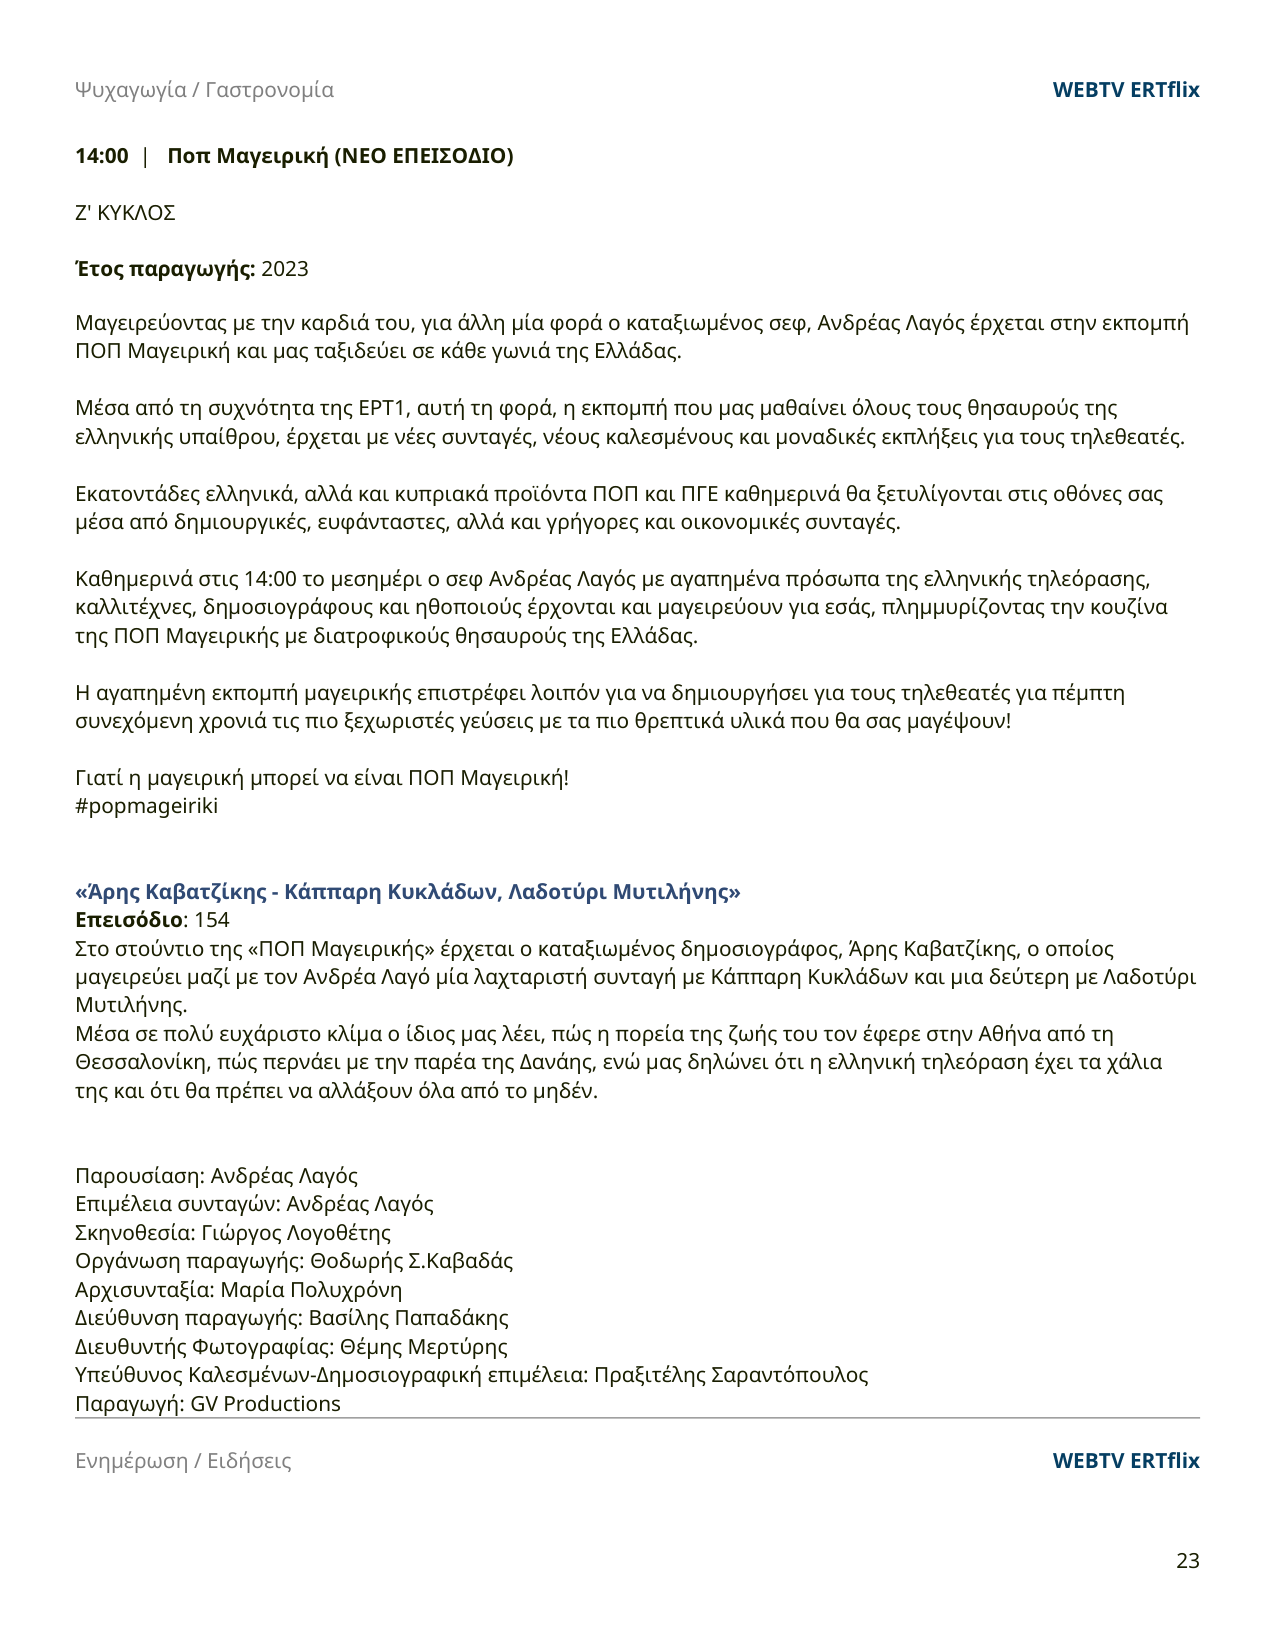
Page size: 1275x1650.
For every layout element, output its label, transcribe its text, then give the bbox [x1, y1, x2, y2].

text Παρουσίαση: Ανδρέας Λαγός Επιμέλεια συνταγών: Ανδρέας Λαγός Σκηνοθεσία: Γιώργος Λογοθέτης Οργάνωση παραγωγής: Θοδωρής Σ.Καβαδάς Αρχισυνταξία: Μαρία Πολυχρόνη Διεύθυνση παραγωγής: Βασίλης Παπαδάκης Διευθυντής Φωτογραφίας: Θέμης Μερτύρης Υπεύθυνος Καλεσμένων-Δημοσιογραφική επιμέλεια: Πραξιτέλης Σαραντόπουλος Παραγωγή: GV Productions [75, 1104, 1200, 1417]
text Μαγειρεύοντας με την καρδιά του, για άλλη μία φορά ο καταξιωμένος σεφ, Ανδρέας Λαγός έρχεται στην εκπομπή ΠΟΠ Μαγειρική και μας ταξιδεύει σε κάθε γωνιά της Ελλάδας. Μέσα από τη συχνότητα της ΕΡΤ1, αυτή τη φορά, η εκπομπή που μας μαθαίνει όλους τους θησαυρούς της ελληνικής υπαίθρου, έρχεται με νέες συνταγές, νέους καλεσμένους και μοναδικές εκπλήξεις για τους τηλεθεατές. Εκατοντάδες ελληνικά, αλλά και κυπριακά προϊόντα ΠΟΠ και ΠΓΕ καθημερινά θα ξετυλίγονται στις οθόνες σας μέσα από δημιουργικές, ευφάνταστες, αλλά και γρήγορες και οικονομικές συνταγές. Καθημερινά στις 14:00 το μεσημέρι ο σεφ Ανδρέας Λαγός με αγαπημένα πρόσωπα της ελληνικής τηλεόρασης, καλλιτέχνες, δημοσιογράφους και ηθοποιούς έρχονται και μαγειρεύουν για εσάς, πλημμυρίζοντας την κουζίνα της ΠΟΠ Μαγειρικής με διατροφικούς θησαυρούς της Ελλάδας. H αγαπημένη εκπομπή μαγειρικής επιστρέφει λοιπόν για να δημιουργήσει για τους τηλεθεατές για πέμπτη συνεχόμενη χρονιά τις πιο ξεχωριστές γεύσεις με τα πιο θρεπτικά υλικά που θα σας μαγέψουν! Γιατί η μαγειρική μπορεί να είναι ΠΟΠ Μαγειρική! #popmageiriki [75, 308, 1200, 820]
text Στο στούντιο της «ΠΟΠ Μαγειρικής» έρχεται ο καταξιωμένος δημοσιογράφος, Άρης Καβατζίκης, ο οποίος μαγειρεύει μαζί με τον Ανδρέα Λαγό μία λαχταριστή συνταγή με Κάππαρη Κυκλάδων και μια δεύτερη με Λαδοτύρι Μυτιλήνης. Μέσα σε πολύ ευχάριστο κλίμα ο ίδιος μας λέει, πώς η πορεία της ζωής του τον έφερε στην Αθήνα από τη Θεσσαλονίκη, πώς περνάει με την παρέα της Δανάης, ενώ μας δηλώνει ότι η ελληνική τηλεόραση έχει τα χάλια της και ότι θα πρέπει να αλλάξουν όλα από το μηδέν. [75, 934, 1200, 1104]
text «Άρης Καβατζίκης - Κάππαρη Κυκλάδων, Λαδοτύρι Μυτιλήνης» Eπεισόδιο: 154 [75, 820, 1200, 934]
table_header Ψυχαγωγία / Γαστρονομία [75, 75, 637, 103]
table_header WEBTV ERTflix [638, 75, 1200, 103]
table_header WEBTV ERTflix [638, 1446, 1200, 1474]
table_header Ενημέρωση / Ειδήσεις [75, 1446, 637, 1474]
text 14:00 | Ποπ Μαγειρική (ΝΕΟ ΕΠΕΙΣΟΔΙΟ) Ζ' ΚΥΚΛΟΣ Έτος παραγωγής: 2023 [75, 103, 1200, 283]
